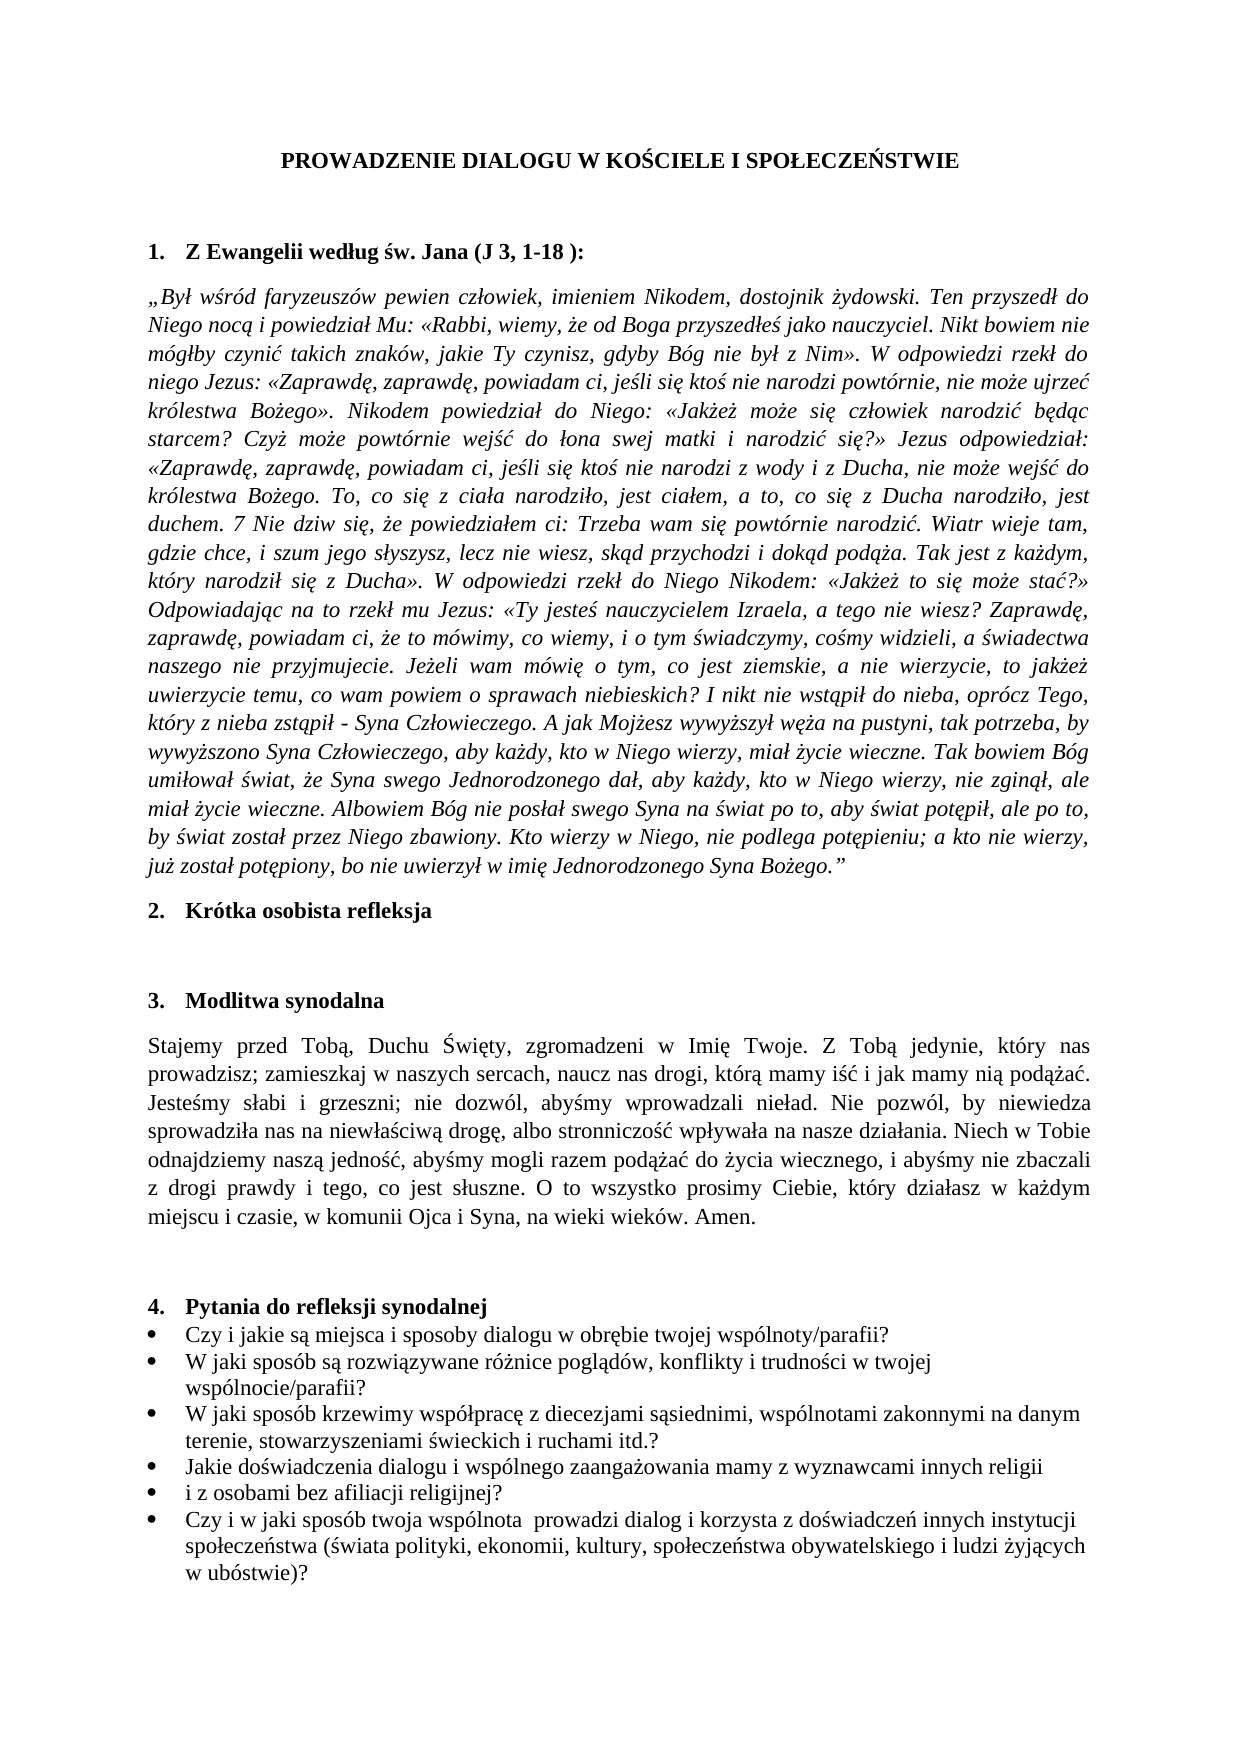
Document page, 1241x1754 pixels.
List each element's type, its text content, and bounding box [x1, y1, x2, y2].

list i z osobami bez afiliacji religijnej? [148, 1479, 1093, 1506]
list Czy i w jaki sposób twoja wspólnota prowadzi dialog i korzysta z doświadczeń innych instytucji społeczeństwa (świata polityki, ekonomii, kultury, społeczeństwa obywatelskiego i ludzi żyjących w ubóstwie)? [148, 1506, 1093, 1585]
list Krótka osobista refleksja [148, 897, 1093, 923]
list Jakie doświadczenia dialogu i wspólnego zaangażowania mamy z wyznawcami innych religii [148, 1453, 1093, 1479]
list Modlitwa synodalna [148, 987, 1093, 1013]
text Stajemy przed Tobą, Duchu Święty, zgromadzeni w Imię Twoje. Z Tobą jedynie, który nas prowadzisz; zamieszkaj w naszych sercach, naucz nas drogi, którą mamy iść i jak mamy nią podążać. Jesteśmy słabi i grzeszni; nie dozwól, abyśmy wprowadzali nieład. Nie pozwól, by niewiedza sprowadziła nas na niewłaściwą drogę, albo stronniczość wpływała na nasze działania. Niech w Tobie odnajdziemy naszą jedność, abyśmy mogli razem podążać do życia wiecznego, i abyśmy nie zbaczali z drogi prawdy i tego, co jest słuszne. O to wszystko prosimy Ciebie, który działasz w każdym miejscu i czasie, w komunii Ojca i Syna, na wieki wieków. Amen. [148, 1032, 1093, 1229]
list Czy i jakie są miejsca i sposoby dialogu w obrębie twojej wspólnoty/parafii? [148, 1321, 1093, 1348]
text „Był wśród faryzeuszów pewien człowiek, imieniem Nikodem, dostojnik żydowski. Ten przyszedł do Niego nocą i powiedział Mu: «Rabbi, wiemy, że od Boga przyszedłeś jako nauczyciel. Nikt bowiem nie mógłby czynić takich znaków, jakie Ty czynisz, gdyby Bóg nie był z Nim». W odpowiedzi rzekł do niego Jezus: «Zaprawdę, zaprawdę, powiadam ci, jeśli się ktoś nie narodzi powtórnie, nie może ujrzeć królestwa Bożego». Nikodem powiedział do Niego: «Jakżeż może się człowiek narodzić będąc starcem? Czyż może powtórnie wejść do łona swej matki i narodzić się?» Jezus odpowiedział: «Zaprawdę, zaprawdę, powiadam ci, jeśli się ktoś nie narodzi z wody i z Ducha, nie może wejść do królestwa Bożego. To, co się z ciała narodziło, jest ciałem, a to, co się z Ducha narodziło, jest duchem. 7 Nie dziw się, że powiedziałem ci: Trzeba wam się powtórnie narodzić. Wiatr wieje tam, gdzie chce, i szum jego słyszysz, lecz nie wiesz, skąd przychodzi i dokąd podąża. Tak jest z każdym, który narodził się z Ducha». W odpowiedzi rzekł do Niego Nikodem: «Jakżeż to się może stać?» Odpowiadając na to rzekł mu Jezus: «Ty jesteś nauczycielem Izraela, a tego nie wiesz? Zaprawdę, zaprawdę, powiadam ci, że to mówimy, co wiemy, i o tym świadczymy, cośmy widzieli, a świadectwa naszego nie przyjmujecie. Jeżeli wam mówię o tym, co jest ziemskie, a nie wierzycie, to jakżeż uwierzycie temu, co wam powiem o sprawach niebieskich? I nikt nie wstąpił do nieba, oprócz Tego, który z nieba zstąpił - Syna Człowieczego. A jak Mojżesz wywyższył węża na pustyni, tak potrzeba, by wywyższono Syna Człowieczego, aby każdy, kto w Niego wierzy, miał życie wieczne. Tak bowiem Bóg umiłował świat, że Syna swego Jednorodzonego dał, aby każdy, kto w Niego wierzy, nie zginął, ale miał życie wieczne. Albowiem Bóg nie posłał swego Syna na świat po to, aby świat potępił, ale po to, by świat został przez Niego zbawiony. Kto wierzy w Niego, nie podlega potępieniu; a kto nie wierzy, już został potępiony, bo nie uwierzył w imię Jednorodzonego Syna Bożego.” [148, 283, 1093, 878]
list W jaki sposób są rozwiązywane różnice poglądów, konflikty i trudności w twojej wspólnocie/parafii? [148, 1348, 1093, 1400]
list Pytania do refleksji synodalnej [148, 1293, 1093, 1319]
list W jaki sposób krzewimy współpracę z diecezjami sąsiednimi, wspólnotami zakonnymi na danym terenie, stowarzyszeniami świeckich i ruchami itd.? [148, 1400, 1093, 1453]
list Z Ewangelii według św. Jana (J 3, 1-18 ): [148, 238, 1093, 264]
text PROWADZENIE DIALOGU W KOŚCIELE I SPOŁECZEŃSTWIE [148, 148, 1093, 174]
